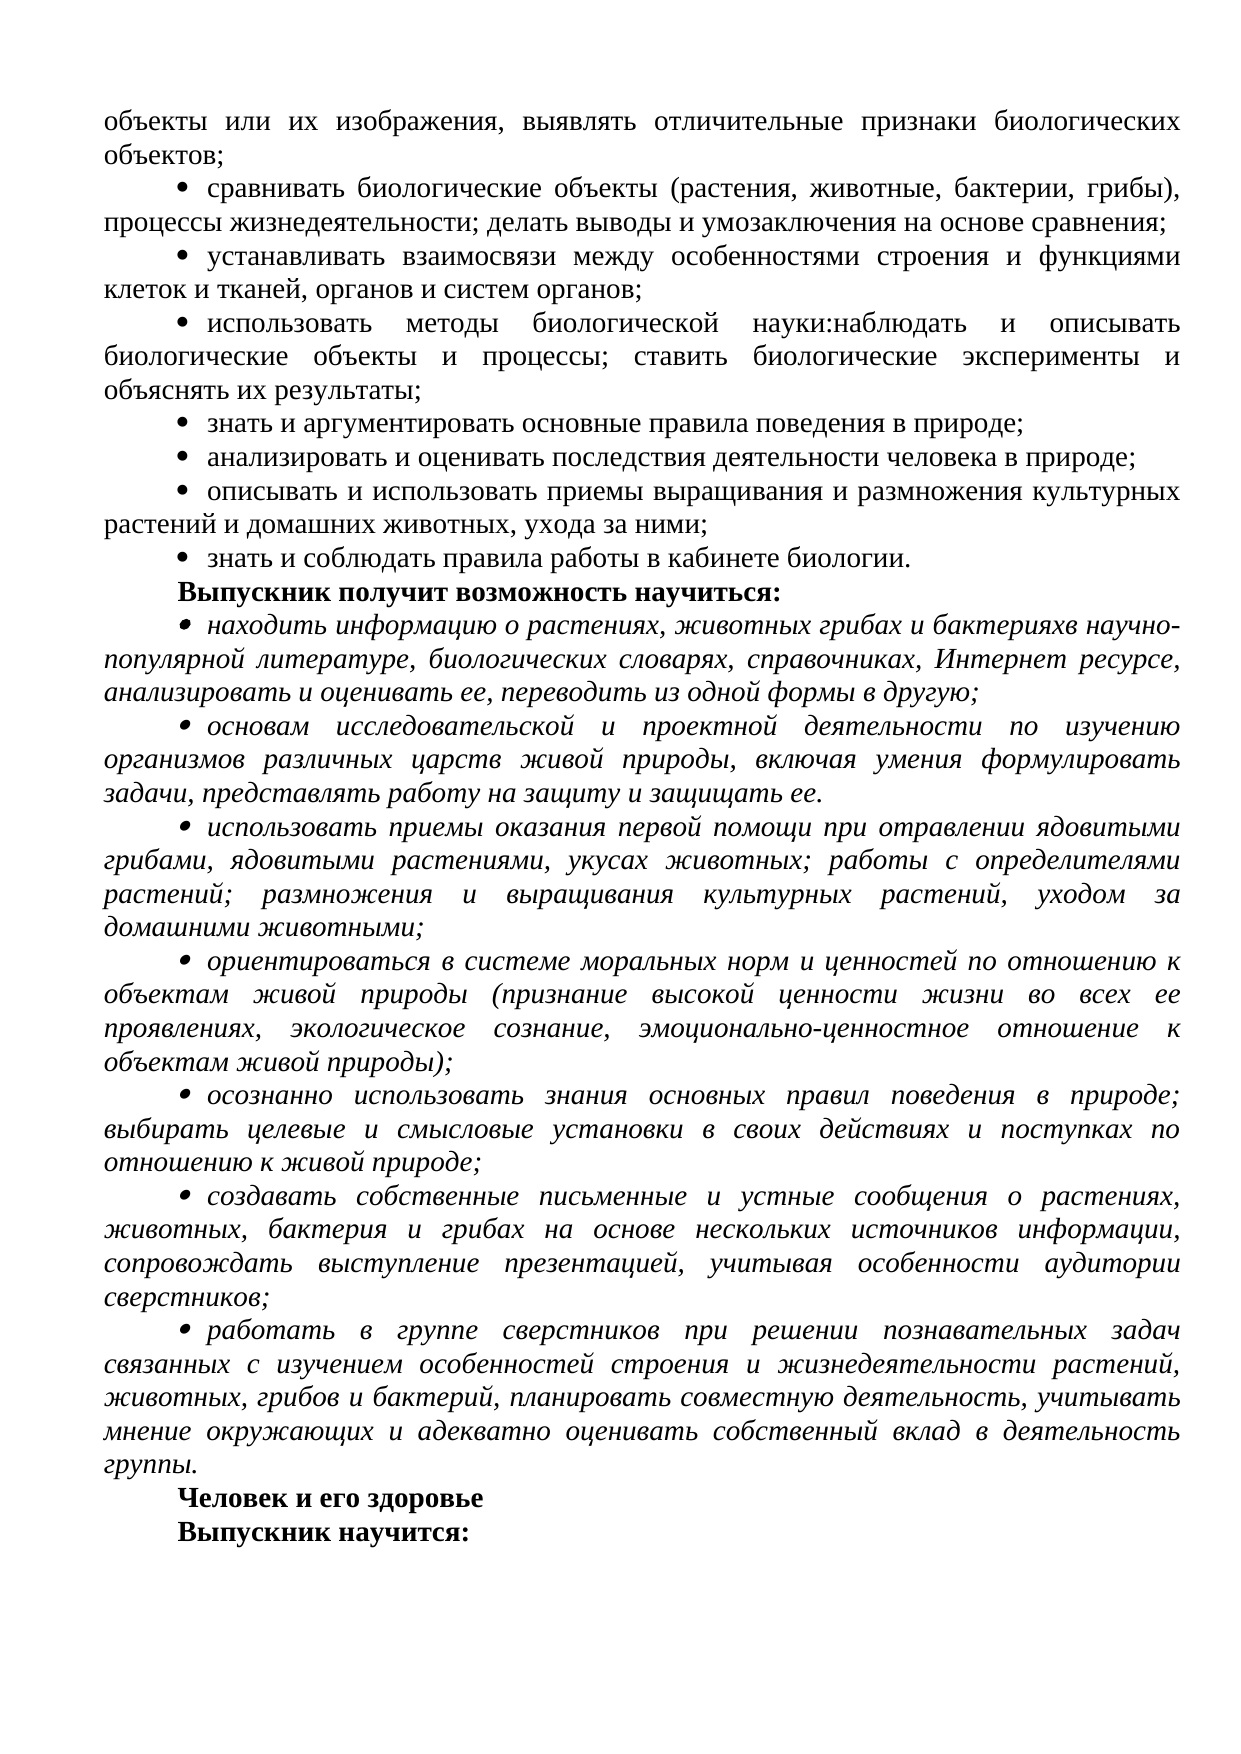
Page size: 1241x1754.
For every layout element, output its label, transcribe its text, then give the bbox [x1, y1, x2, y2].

text Выпускник научится: [103, 1514, 1181, 1547]
text Человек и его здоровье [103, 1480, 1181, 1514]
list использовать приемы оказания первой помощи при отравлении ядовитыми грибами, ядовитыми растениями, укусах животных; работы с определителями растений; размножения и выращивания культурных растений, уходом за домашними животными; [103, 809, 1181, 943]
list основам исследовательской и проектной деятельности по изучению организмов различных царств живой природы, включая умения формулировать задачи, представлять работу на защиту и защищать ее. [103, 708, 1181, 809]
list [103, 103, 1181, 171]
list сравнивать биологические объекты (растения, животные, бактерии, грибы), процессы жизнедеятельности; делать выводы и умозаключения на основе сравнения; [103, 171, 1181, 238]
list ориентироваться в системе моральных норм и ценностей по отношению к объектам живой природы (признание высокой ценности жизни во всех ее проявлениях, экологическое сознание, эмоционально-ценностное отношение к объектам живой природы); [103, 943, 1181, 1077]
list знать и аргументировать основные правила поведения в природе; [103, 406, 1181, 439]
list знать и соблюдать правила работы в кабинете биологии. [103, 540, 1181, 574]
text Выпускник получит возможность научиться: [103, 574, 1181, 607]
list устанавливать взаимосвязи между особенностями строения и функциями клеток и тканей, органов и систем органов; [103, 238, 1181, 305]
list описывать и использовать приемы выращивания и размножения культурных растений и домашних животных, ухода за ними; [103, 473, 1181, 540]
list создавать собственные письменные и устные сообщения о растениях, животных, бактерия и грибах на основе нескольких источников информации, сопровождать выступление презентацией, учитывая особенности аудитории сверстников; [103, 1178, 1181, 1312]
list использовать методы биологической науки:наблюдать и описывать биологические объекты и процессы; ставить биологические эксперименты и объяснять их результаты; [103, 305, 1181, 406]
list находить информацию о растениях, животных грибах и бактерияхв научно-популярной литературе, биологических словарях, справочниках, Интернет ресурсе, анализировать и оценивать ее, переводить из одной формы в другую; [103, 607, 1181, 708]
list анализировать и оценивать последствия деятельности человека в природе; [103, 439, 1181, 473]
list работать в группе сверстников при решении познавательных задач связанных с изучением особенностей строения и жизнедеятельности растений, животных, грибов и бактерий, планировать совместную деятельность, учитывать мнение окружающих и адекватно оценивать собственный вклад в деятельность группы. [103, 1312, 1181, 1480]
list осознанно использовать знания основных правил поведения в природе; выбирать целевые и смысловые установки в своих действиях и поступках по отношению к живой природе; [103, 1077, 1181, 1178]
